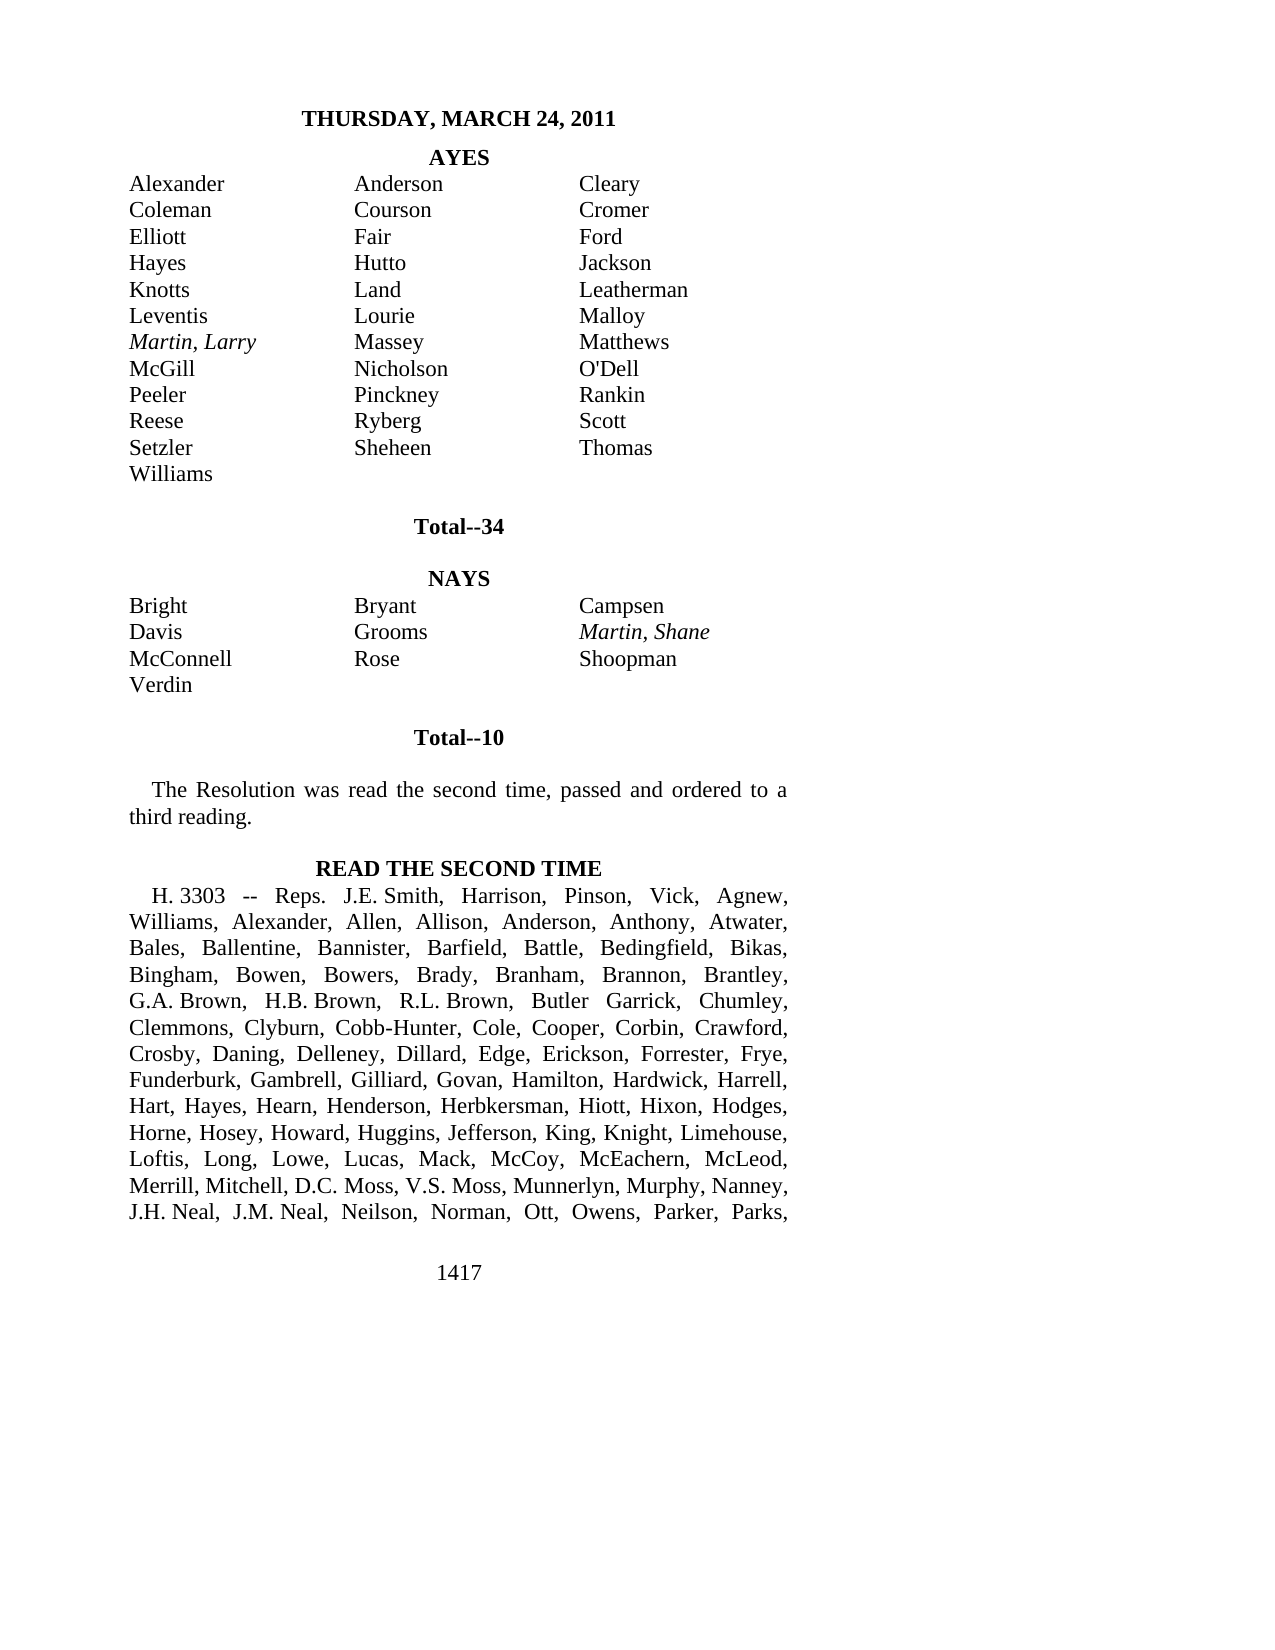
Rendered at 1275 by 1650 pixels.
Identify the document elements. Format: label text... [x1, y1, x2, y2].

text Martin, Larry Massey Matthews [129, 328, 789, 355]
text Total--34 [129, 513, 789, 539]
text Verdin [129, 671, 789, 697]
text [129, 882, 789, 1224]
text Alexander Anderson Cleary [129, 170, 789, 197]
text Leventis Lourie Malloy [129, 302, 789, 328]
text Davis Grooms Martin, Shane [129, 618, 789, 644]
text Total--10 [129, 724, 789, 750]
text Peeler Pinckney Rankin [129, 381, 789, 407]
text READ THE SECOND TIME [129, 855, 789, 882]
text Coleman Courson Cromer [129, 197, 789, 223]
text McConnell Rose Shoopman [129, 644, 789, 671]
text Elliott Fair Ford [129, 223, 789, 249]
text Reese Ryberg Scott [129, 407, 789, 434]
text Setzler Sheheen Thomas [129, 434, 789, 460]
text Williams [129, 460, 789, 486]
text Bright Bryant Campsen [129, 592, 789, 618]
text NAYS [129, 566, 789, 592]
text McGill Nicholson O'Dell [129, 355, 789, 381]
text AYES [129, 144, 789, 170]
text The Resolution was read the second time, passed and ordered to a third reading. [129, 776, 789, 829]
text Hayes Hutto Jackson [129, 249, 789, 276]
text Knotts Land Leatherman [129, 276, 789, 302]
